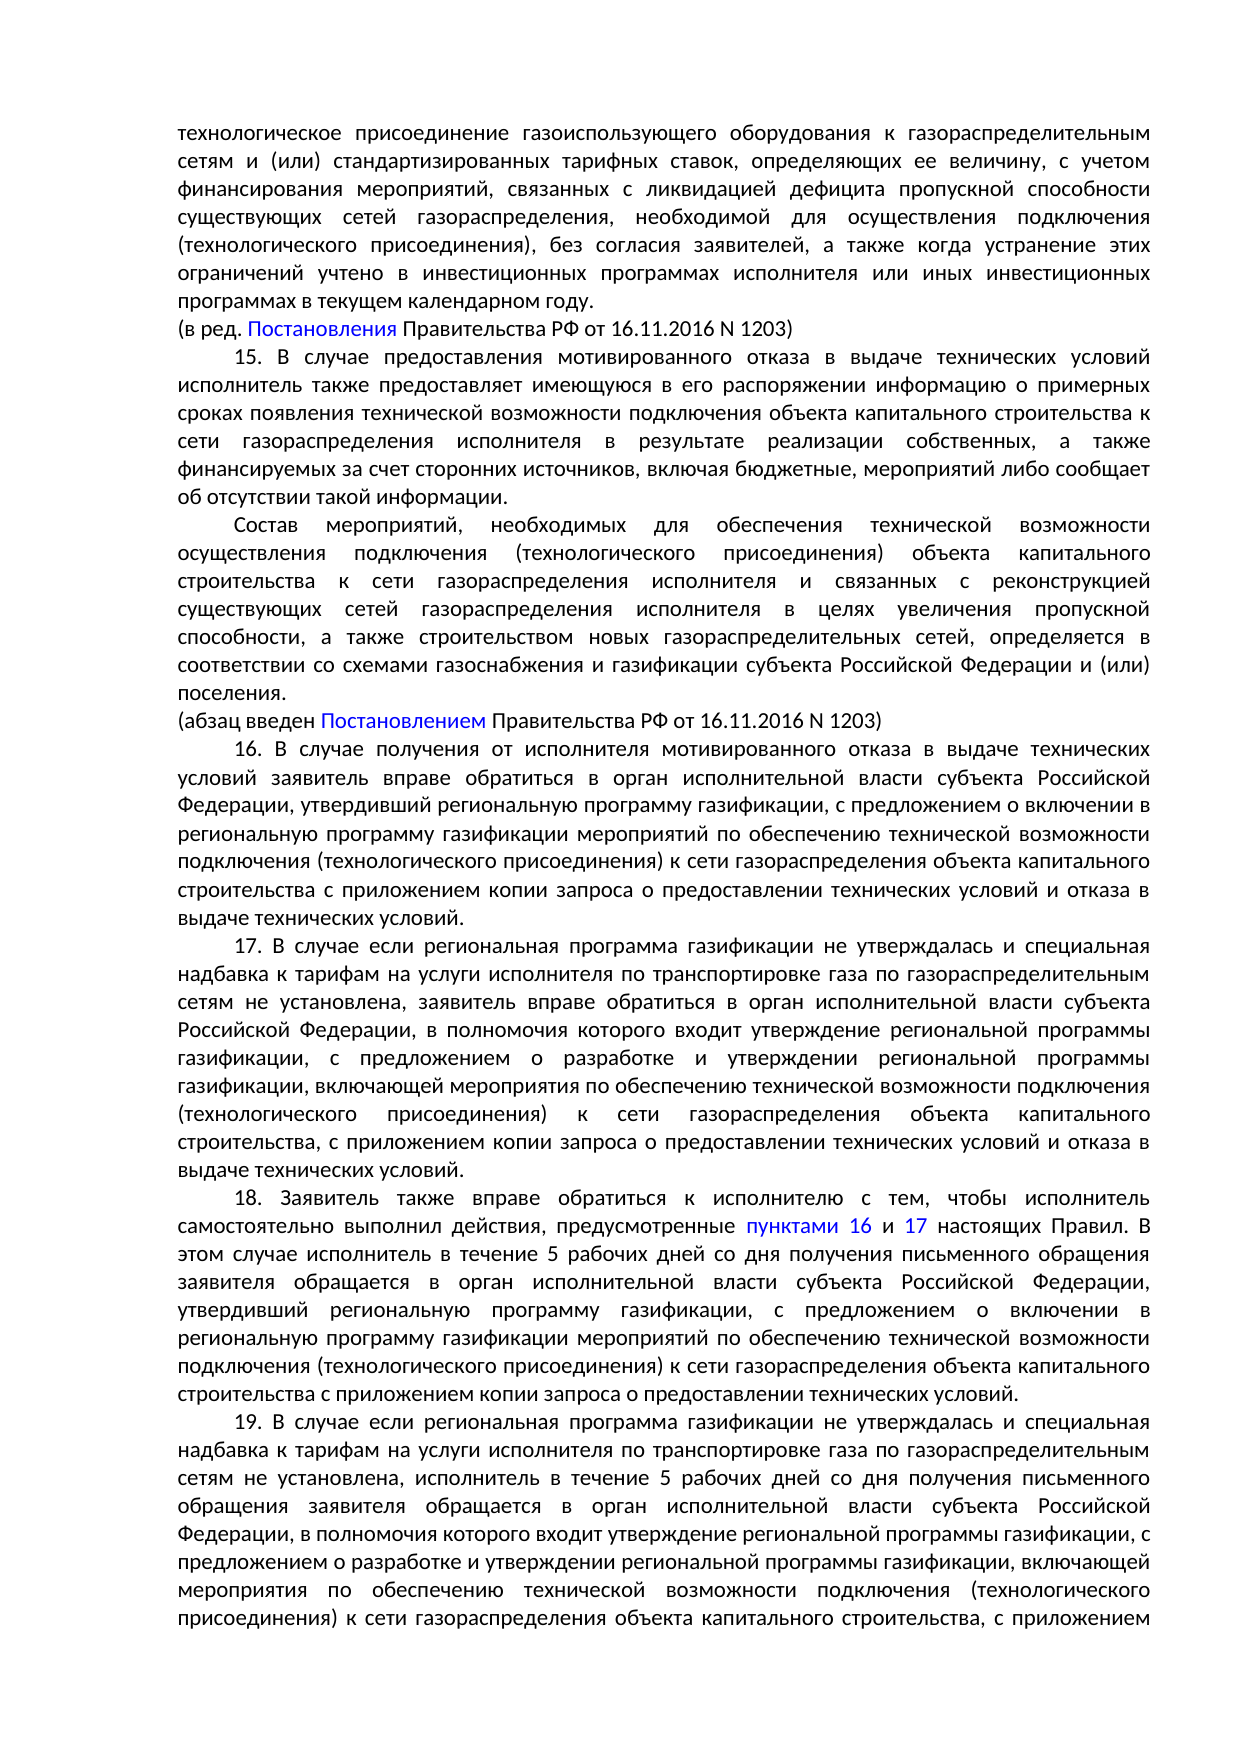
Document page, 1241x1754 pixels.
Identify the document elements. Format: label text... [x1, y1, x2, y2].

text 18. Заявитель также вправе обратиться к исполнителю с тем, чтобы исполнитель самостоятельно выполнил действия, предусмотренные пунктами 16 и 17 настоящих Правил. В этом случае исполнитель в течение 5 рабочих дней со дня получения письменного обращения заявителя обращается в орган исполнительной власти субъекта Российской Федерации, утвердивший региональную программу газификации, с предложением о включении в региональную программу газификации мероприятий по обеспечению технической возможности подключения (технологического присоединения) к сети газораспределения объекта капитального строительства с приложением копии запроса о предоставлении технических условий. [177, 1183, 1152, 1407]
text 16. В случае получения от исполнителя мотивированного отказа в выдаче технических условий заявитель вправе обратиться в орган исполнительной власти субъекта Российской Федерации, утвердивший региональную программу газификации, с предложением о включении в региональную программу газификации мероприятий по обеспечению технической возможности подключения (технологического присоединения) к сети газораспределения объекта капитального строительства с приложением копии запроса о предоставлении технических условий и отказа в выдаче технических условий. [177, 734, 1152, 931]
text 17. В случае если региональная программа газификации не утверждалась и специальная надбавка к тарифам на услуги исполнителя по транспортировке газа по газораспределительным сетям не установлена, заявитель вправе обратиться в орган исполнительной власти субъекта Российской Федерации, в полномочия которого входит утверждение региональной программы газификации, с предложением о разработке и утверждении региональной программы газификации, включающей мероприятия по обеспечению технической возможности подключения (технологического присоединения) к сети газораспределения объекта капитального строительства, с приложением копии запроса о предоставлении технических условий и отказа в выдаче технических условий. [177, 931, 1152, 1183]
text Состав мероприятий, необходимых для обеспечения технической возможности осуществления подключения (технологического присоединения) объекта капитального строительства к сети газораспределения исполнителя и связанных с реконструкцией существующих сетей газораспределения исполнителя в целях увеличения пропускной способности, а также строительством новых газораспределительных сетей, определяется в соответствии со схемами газоснабжения и газификации субъекта Российской Федерации и (или) поселения. [177, 510, 1152, 707]
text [177, 1407, 1152, 1631]
text 15. В случае предоставления мотивированного отказа в выдаче технических условий исполнитель также предоставляет имеющуюся в его распоряжении информацию о примерных сроках появления технической возможности подключения объекта капитального строительства к сети газораспределения исполнителя в результате реализации собственных, а также финансируемых за счет сторонних источников, включая бюджетные, мероприятий либо сообщает об отсутствии такой информации. [177, 342, 1152, 510]
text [177, 118, 1152, 314]
text (в ред. Постановления Правительства РФ от 16.11.2016 N 1203) [177, 314, 1152, 342]
text (абзац введен Постановлением Правительства РФ от 16.11.2016 N 1203) [177, 707, 1152, 734]
